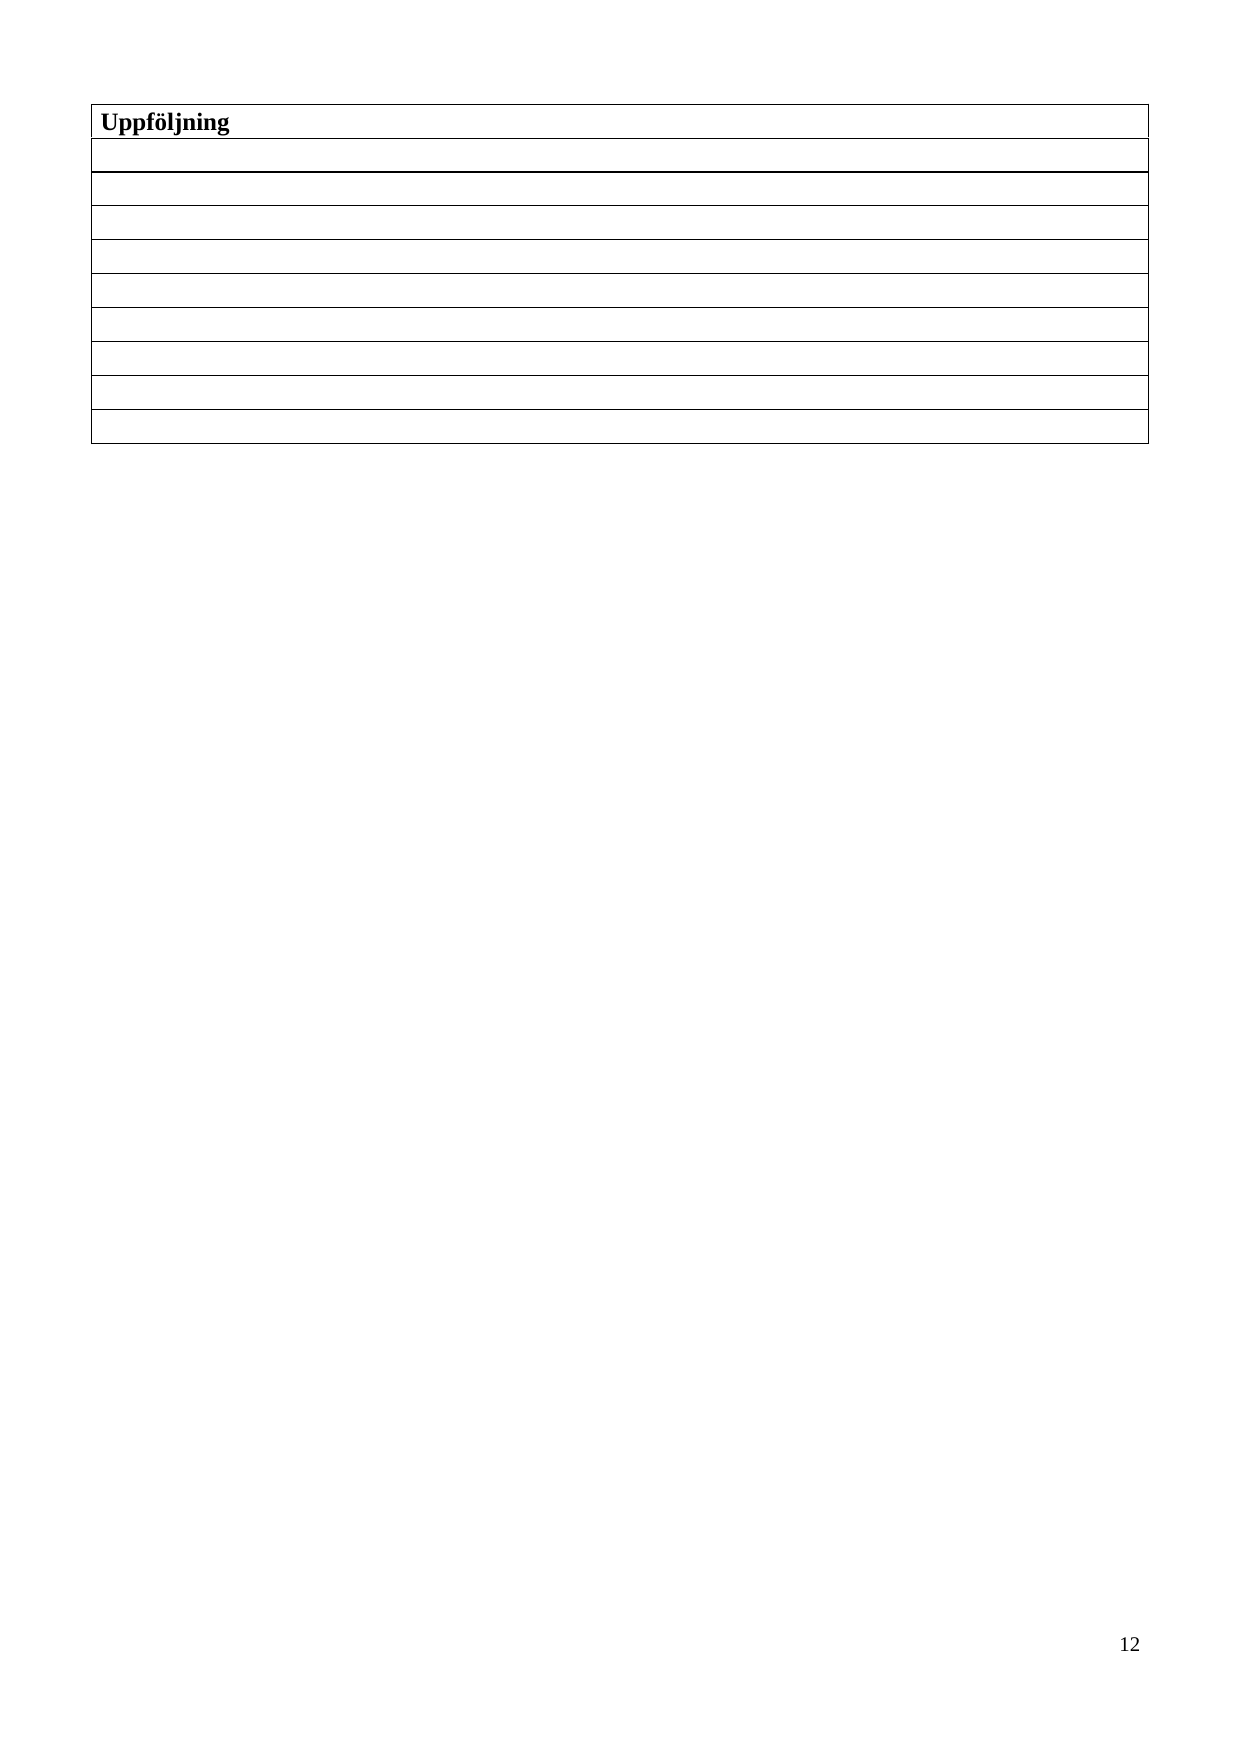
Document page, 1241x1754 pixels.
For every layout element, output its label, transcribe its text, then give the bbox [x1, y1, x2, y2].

text Uppföljning [92, 105, 1148, 137]
